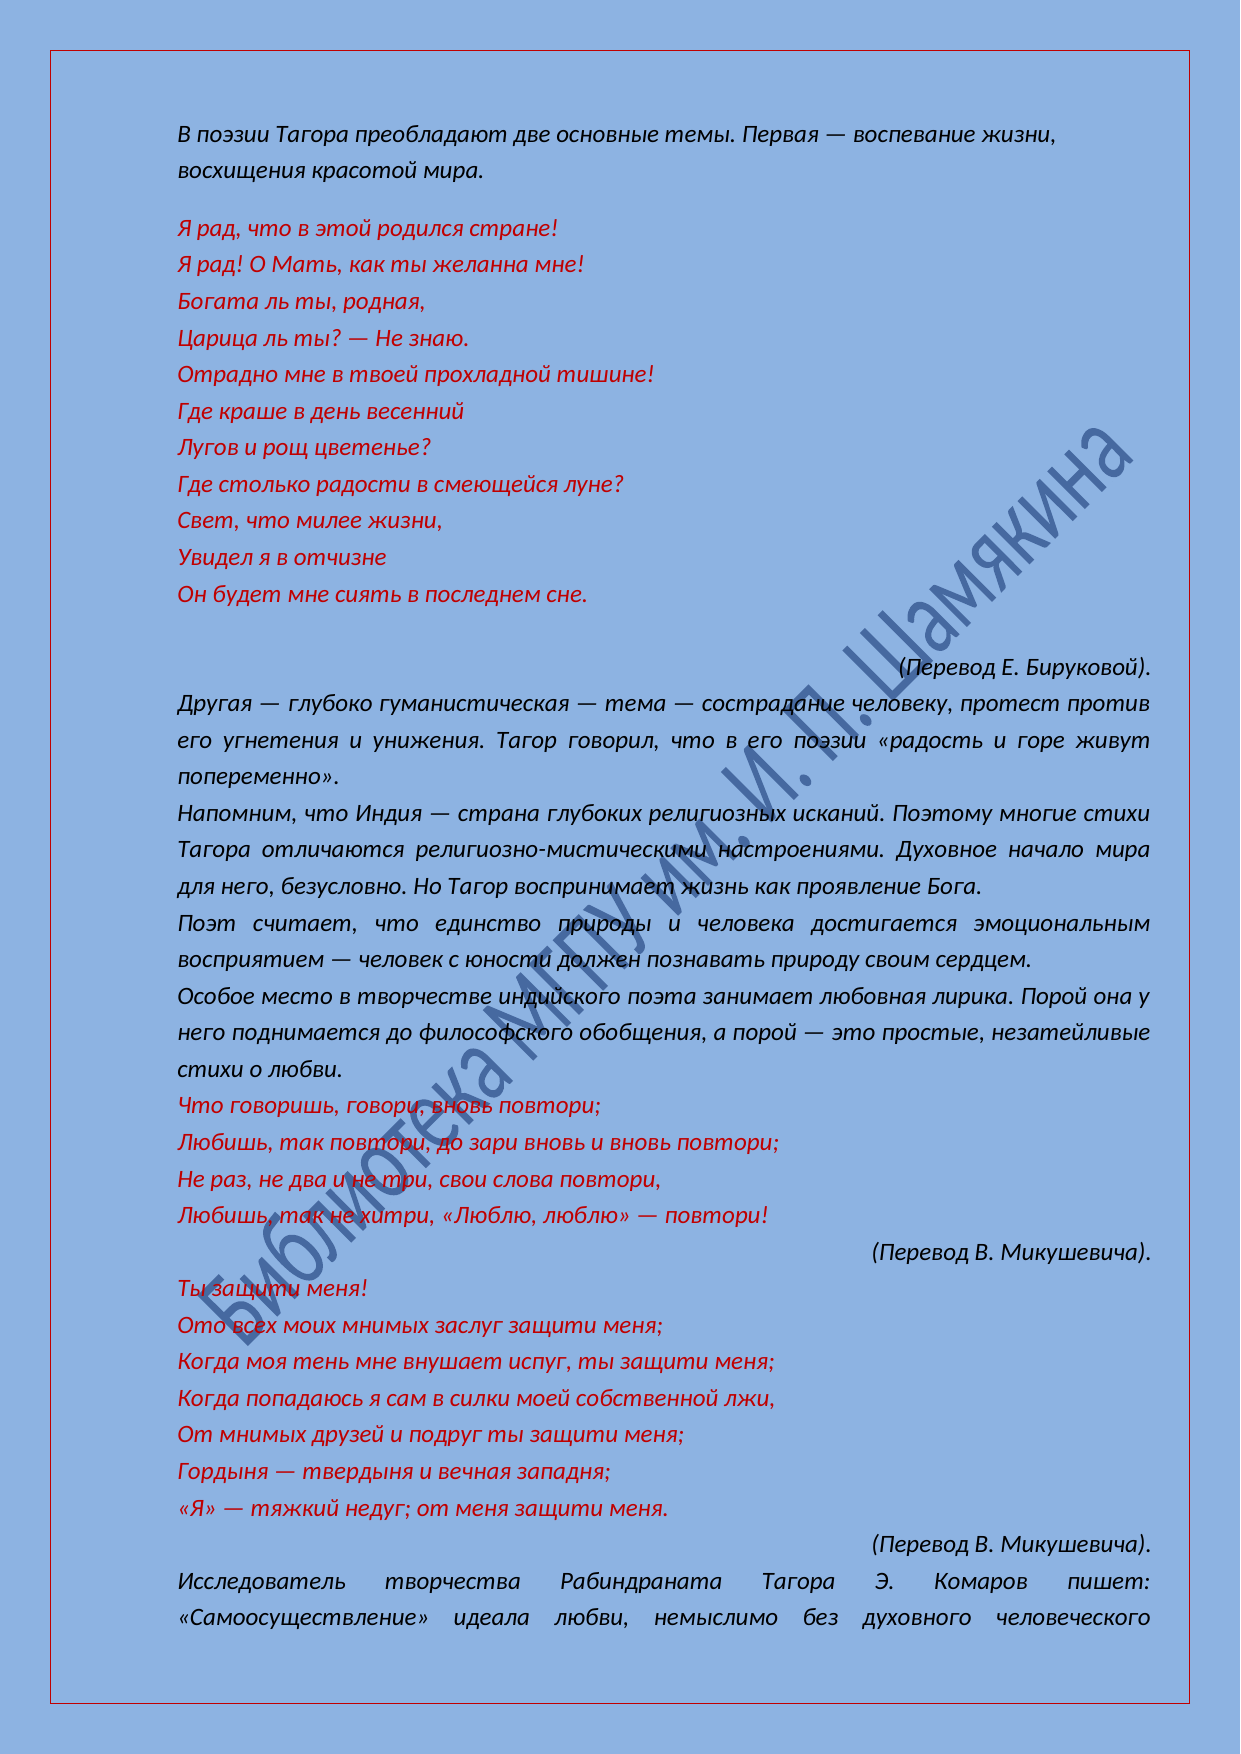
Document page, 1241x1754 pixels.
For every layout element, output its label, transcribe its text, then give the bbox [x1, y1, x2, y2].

text Он будет мне сиять в последнем сне. [177, 578, 1152, 608]
text Любишь, так повтори, до зари вновь и вновь повтори; [177, 1126, 1152, 1157]
text Увидел я в отчизне [177, 541, 1152, 572]
text Ото всех моих мнимых заслуг защити меня; [177, 1309, 1152, 1339]
text Ты защити меня! [177, 1272, 1152, 1303]
text Особое место в творчестве индийского поэта занимает любовная лирика. Порой она у него поднимается до философского обобщения, а порой — это простые, незатейливые стихи о любви. [177, 980, 1152, 1083]
text Я рад, что в этой родился стране! [177, 212, 1152, 243]
text Гордыня — твердыня и вечная западня; [177, 1455, 1152, 1486]
text Что говоришь, говори, вновь повтори; [177, 1089, 1152, 1120]
text Я рад! О Мать, как ты желанна мне! [177, 249, 1152, 279]
text От мнимых друзей и подруг ты защити меня; [177, 1419, 1152, 1449]
text (Перевод В. Микушевича). [177, 1528, 1152, 1559]
text Когда попадаюсь я сам в силки моей собственной лжи, [177, 1382, 1152, 1413]
text Где краше в день весенний [177, 395, 1152, 425]
text Напомним, что Индия — страна глубоких религиозных исканий. Поэтому многие стихи Тагора отличаются религиозно-мистическими настроениями. Духовное начало мира для него, безусловно. Но Тагор воспринимает жизнь как проявление Бога. [177, 797, 1152, 901]
text Не раз, не два и не три, свои слова повтори, [177, 1163, 1152, 1193]
text Свет, что милее жизни, [177, 504, 1152, 535]
text (Перевод Е. Бируковой). [177, 651, 1152, 681]
text «Я» — тяжкий недуг; от меня защити меня. [177, 1492, 1152, 1522]
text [177, 1565, 1152, 1632]
text Другая — глубоко гуманистическая — тема — сострадание человеку, протест против его угнетения и унижения. Тагор говорил, что в его поэзии «радость и горе живут попеременно». [177, 687, 1152, 791]
text В поэзии Тагора преобладают две основные темы. Первая — воспевание жизни, восхищения красотой мира. [177, 118, 1152, 185]
text Когда моя тень мне внушает испуг, ты защити меня; [177, 1346, 1152, 1376]
text Лугов и рощ цветенье? [177, 431, 1152, 462]
text Где столько радости в смеющейся луне? [177, 468, 1152, 498]
text Богата ль ты, родная, [177, 285, 1152, 316]
text Любишь, так не хитри, «Люблю, люблю» — повтори! [177, 1199, 1152, 1230]
text (Перевод В. Микушевича). [177, 1236, 1152, 1266]
text Поэт считает, что единство природы и человека достигается эмоциональным восприятием — человек с юности должен познавать природу своим сердцем. [177, 907, 1152, 974]
text Отрадно мне в твоей прохладной тишине! [177, 358, 1152, 389]
text Царица ль ты? — Не знаю. [177, 322, 1152, 352]
